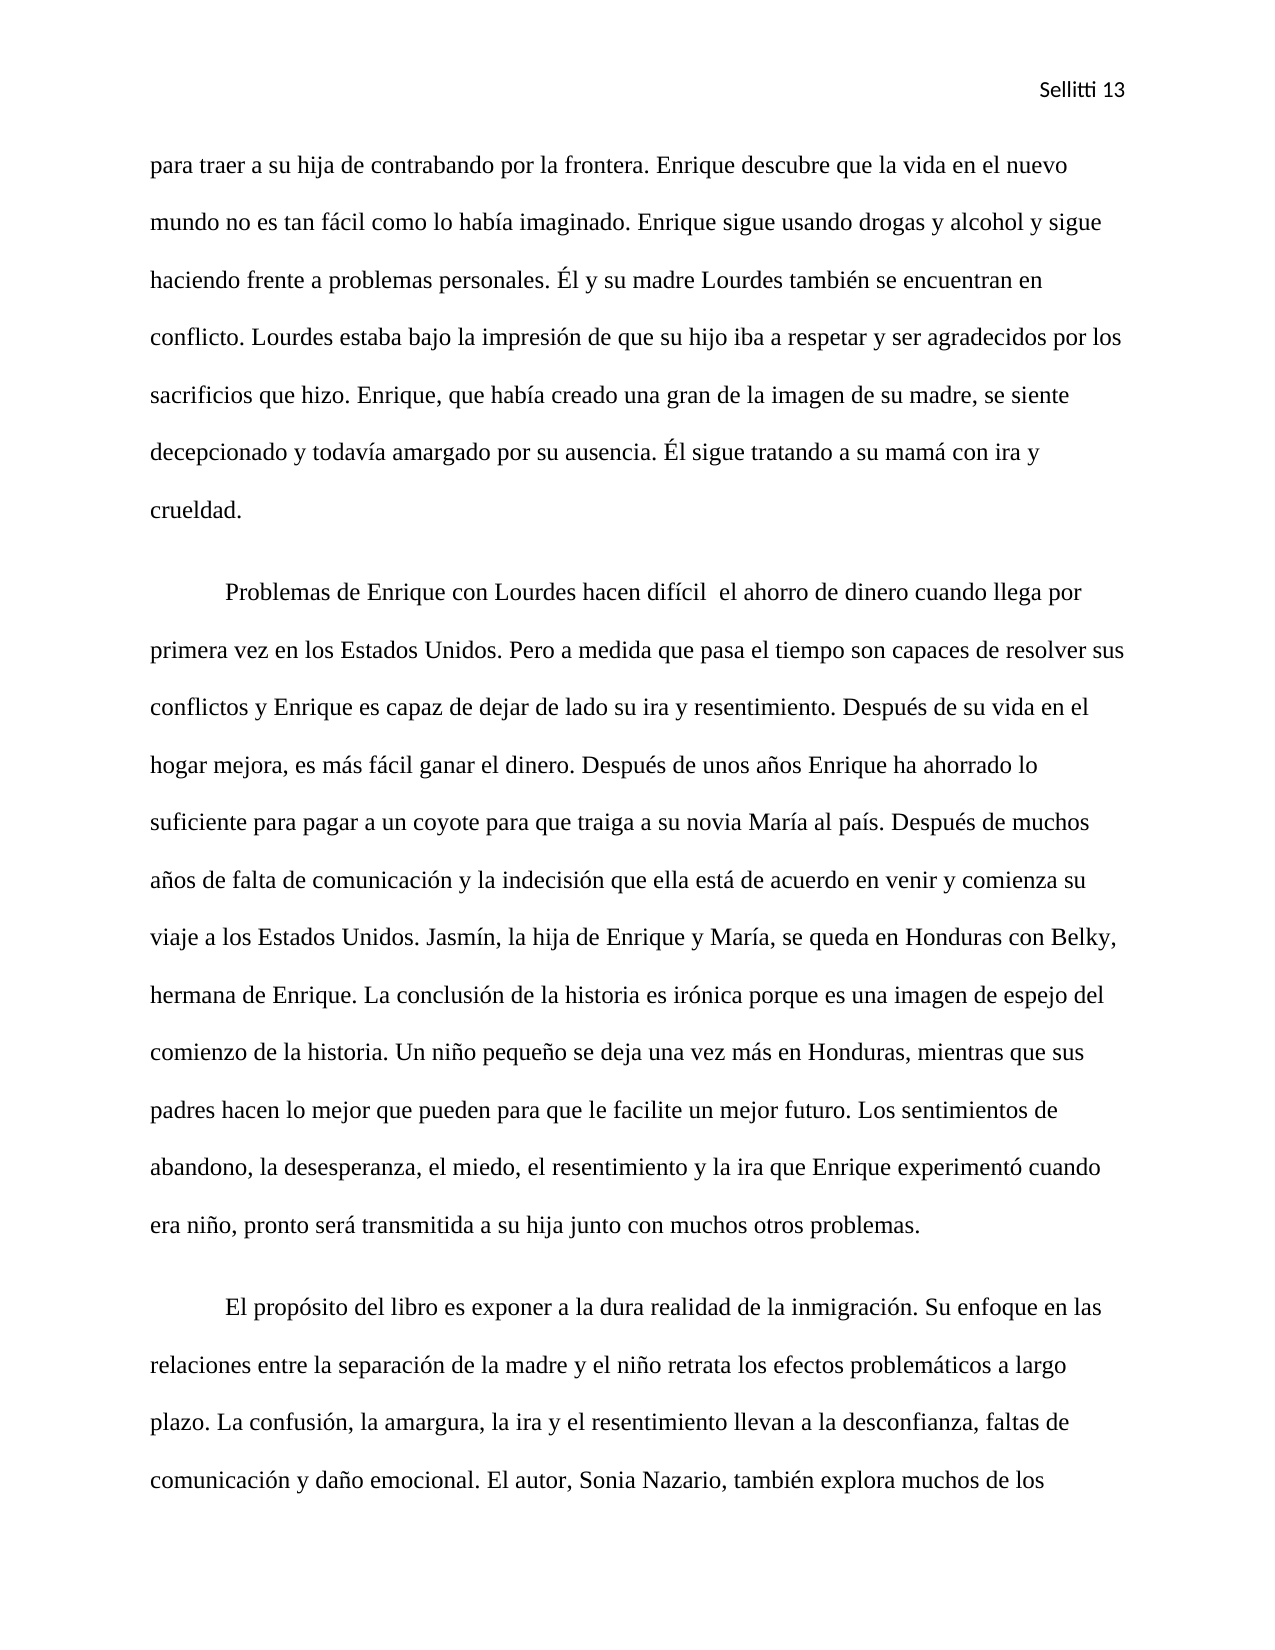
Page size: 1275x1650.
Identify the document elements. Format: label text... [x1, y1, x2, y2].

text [150, 150, 1125, 524]
text Problemas de Enrique con Lourdes hacen difícil el ahorro de dinero cuando llega por primera vez en los Estados Unidos. Pero a medida que pasa el tiempo son capaces de resolver sus conflictos y Enrique es capaz de dejar de lado su ira y resentimiento. Después de su vida en el hogar mejora, es más fácil ganar el dinero. Después de unos años Enrique ha ahorrado lo suficiente para pagar a un coyote para que traiga a su novia María al país. Después de muchos años de falta de comunicación y la indecisión que ella está de acuerdo en venir y comienza su viaje a los Estados Unidos. Jasmín, la hija de Enrique y María, se queda en Honduras con Belky, hermana de Enrique. La conclusión de la historia es irónica porque es una imagen de espejo del comienzo de la historia. Un niño pequeño se deja una vez más en Honduras, mientras que sus padres hacen lo mejor que pueden para que le facilite un mejor futuro. Los sentimientos de abandono, la desesperanza, el miedo, el resentimiento y la ira que Enrique experimentó cuando era niño, pronto será transmitida a su hija junto con muchos otros problemas. [150, 577, 1125, 1239]
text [150, 1292, 1125, 1494]
